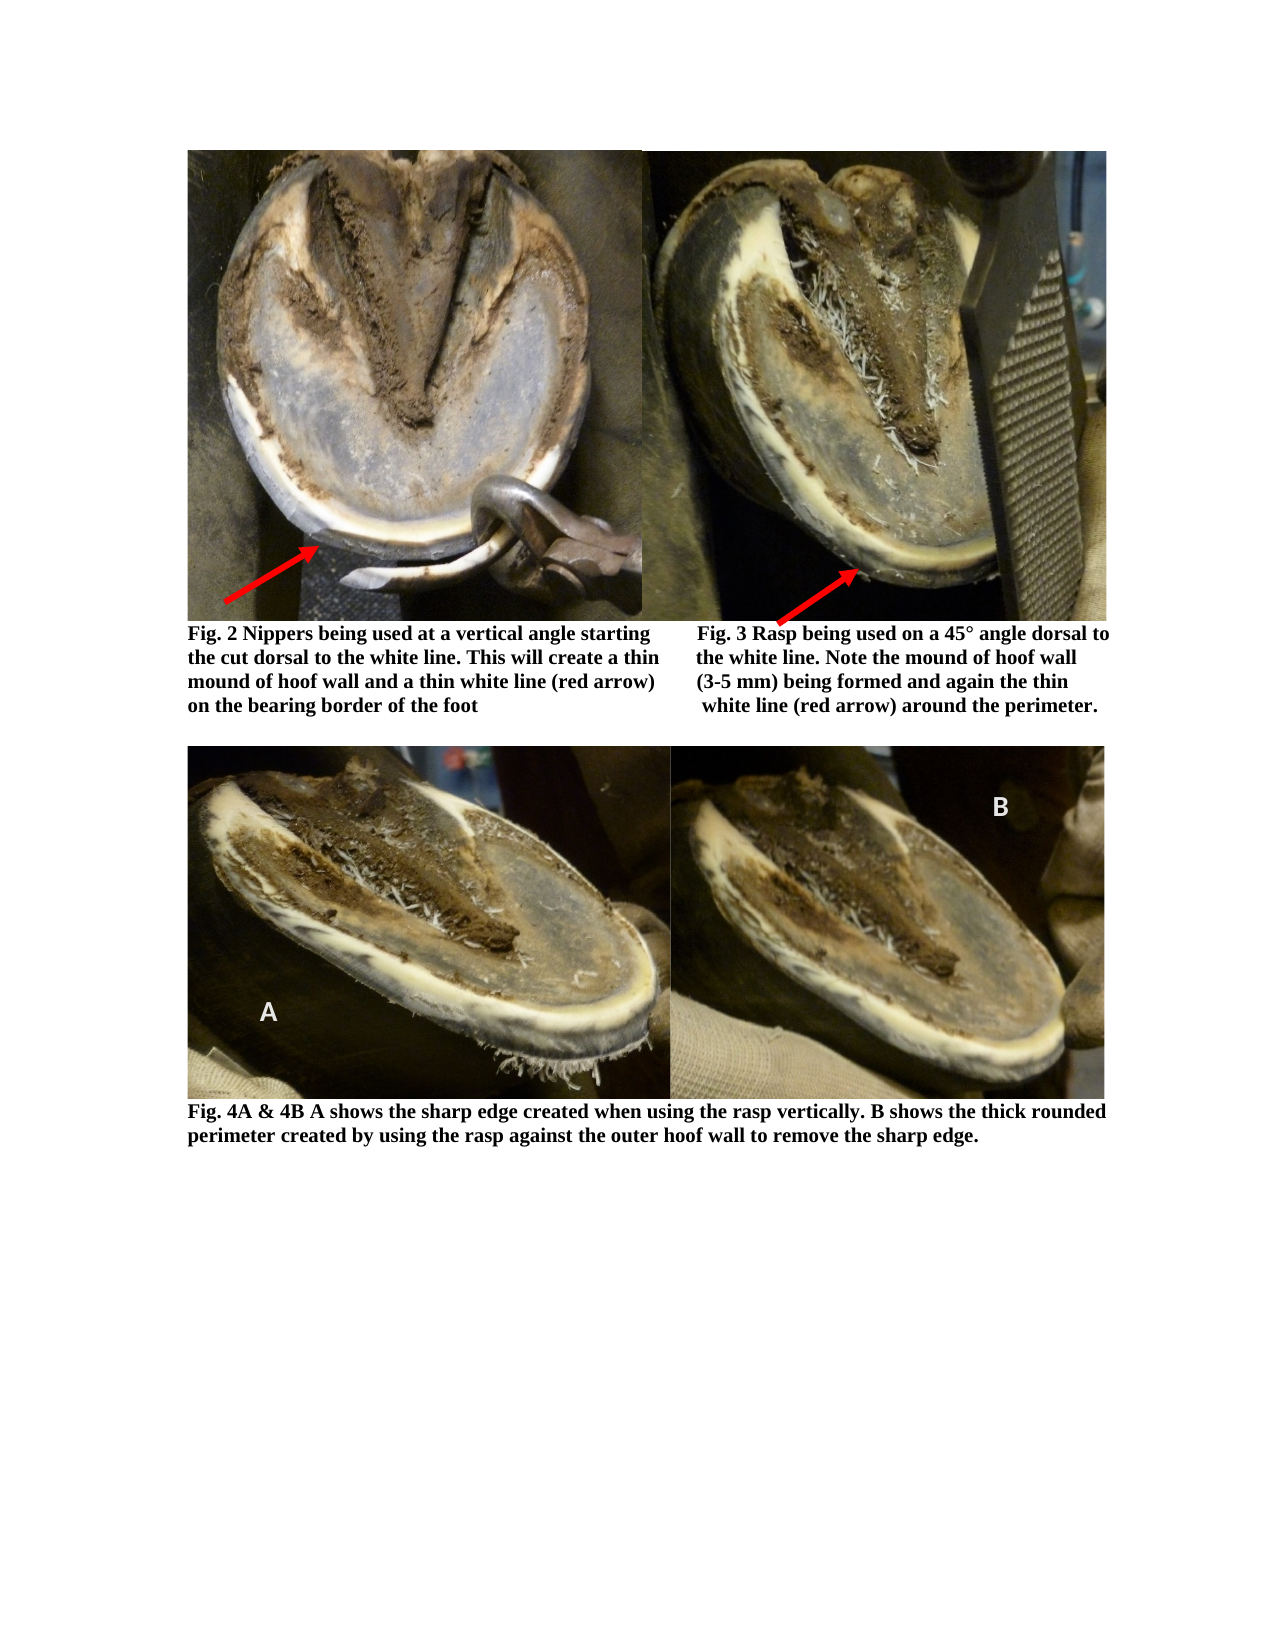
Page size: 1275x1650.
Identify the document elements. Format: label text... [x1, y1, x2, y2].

picture [187, 746, 1105, 1099]
picture [187, 150, 1107, 621]
